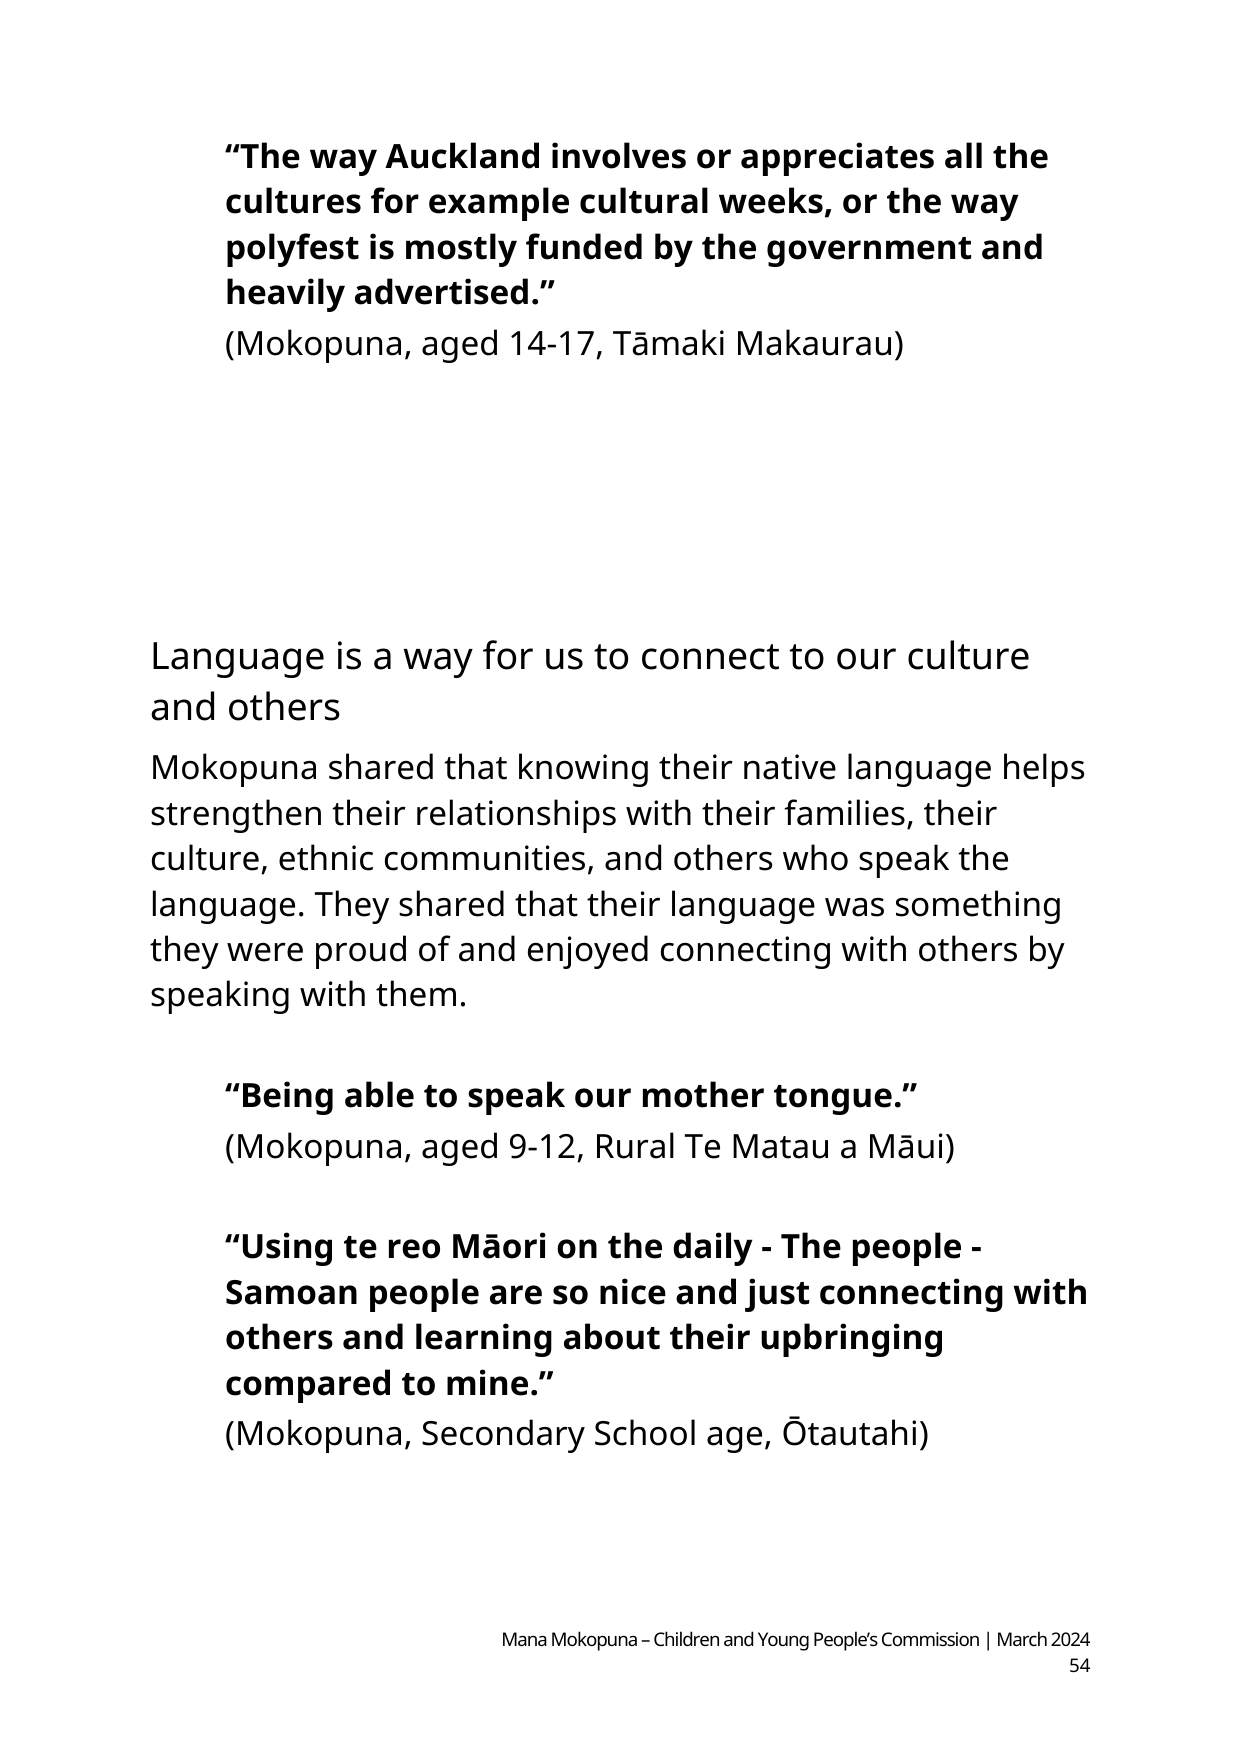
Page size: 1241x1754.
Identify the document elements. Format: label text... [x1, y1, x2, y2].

text Mokopuna shared that knowing their native language helps strengthen their relationships with their families, their culture, ethnic communities, and others who speak the language. They shared that their language was something they were proud of and enjoyed connecting with others by speaking with them. [150, 744, 1090, 1017]
text (Mokopuna, aged 9-12, Rural Te Matau a Māui) [225, 1122, 1090, 1168]
text (Mokopuna, Secondary School age, Ōtautahi) [225, 1410, 1090, 1455]
text “Being able to speak our mother tongue.” [225, 1072, 1090, 1117]
text “The way Auckland involves or appreciates all the cultures for example cultural weeks, or the way polyfest is mostly funded by the government and heavily advertised.” [225, 133, 1090, 314]
subtitle Language is a way for us to connect to our culture and others [150, 629, 1090, 732]
text “Using te reo Māori on the daily - The people - Samoan people are so nice and just connecting with others and learning about their upbringing compared to mine.” [225, 1223, 1090, 1405]
text (Mokopuna, aged 14-17, Tāmaki Makaurau) [225, 319, 1090, 365]
